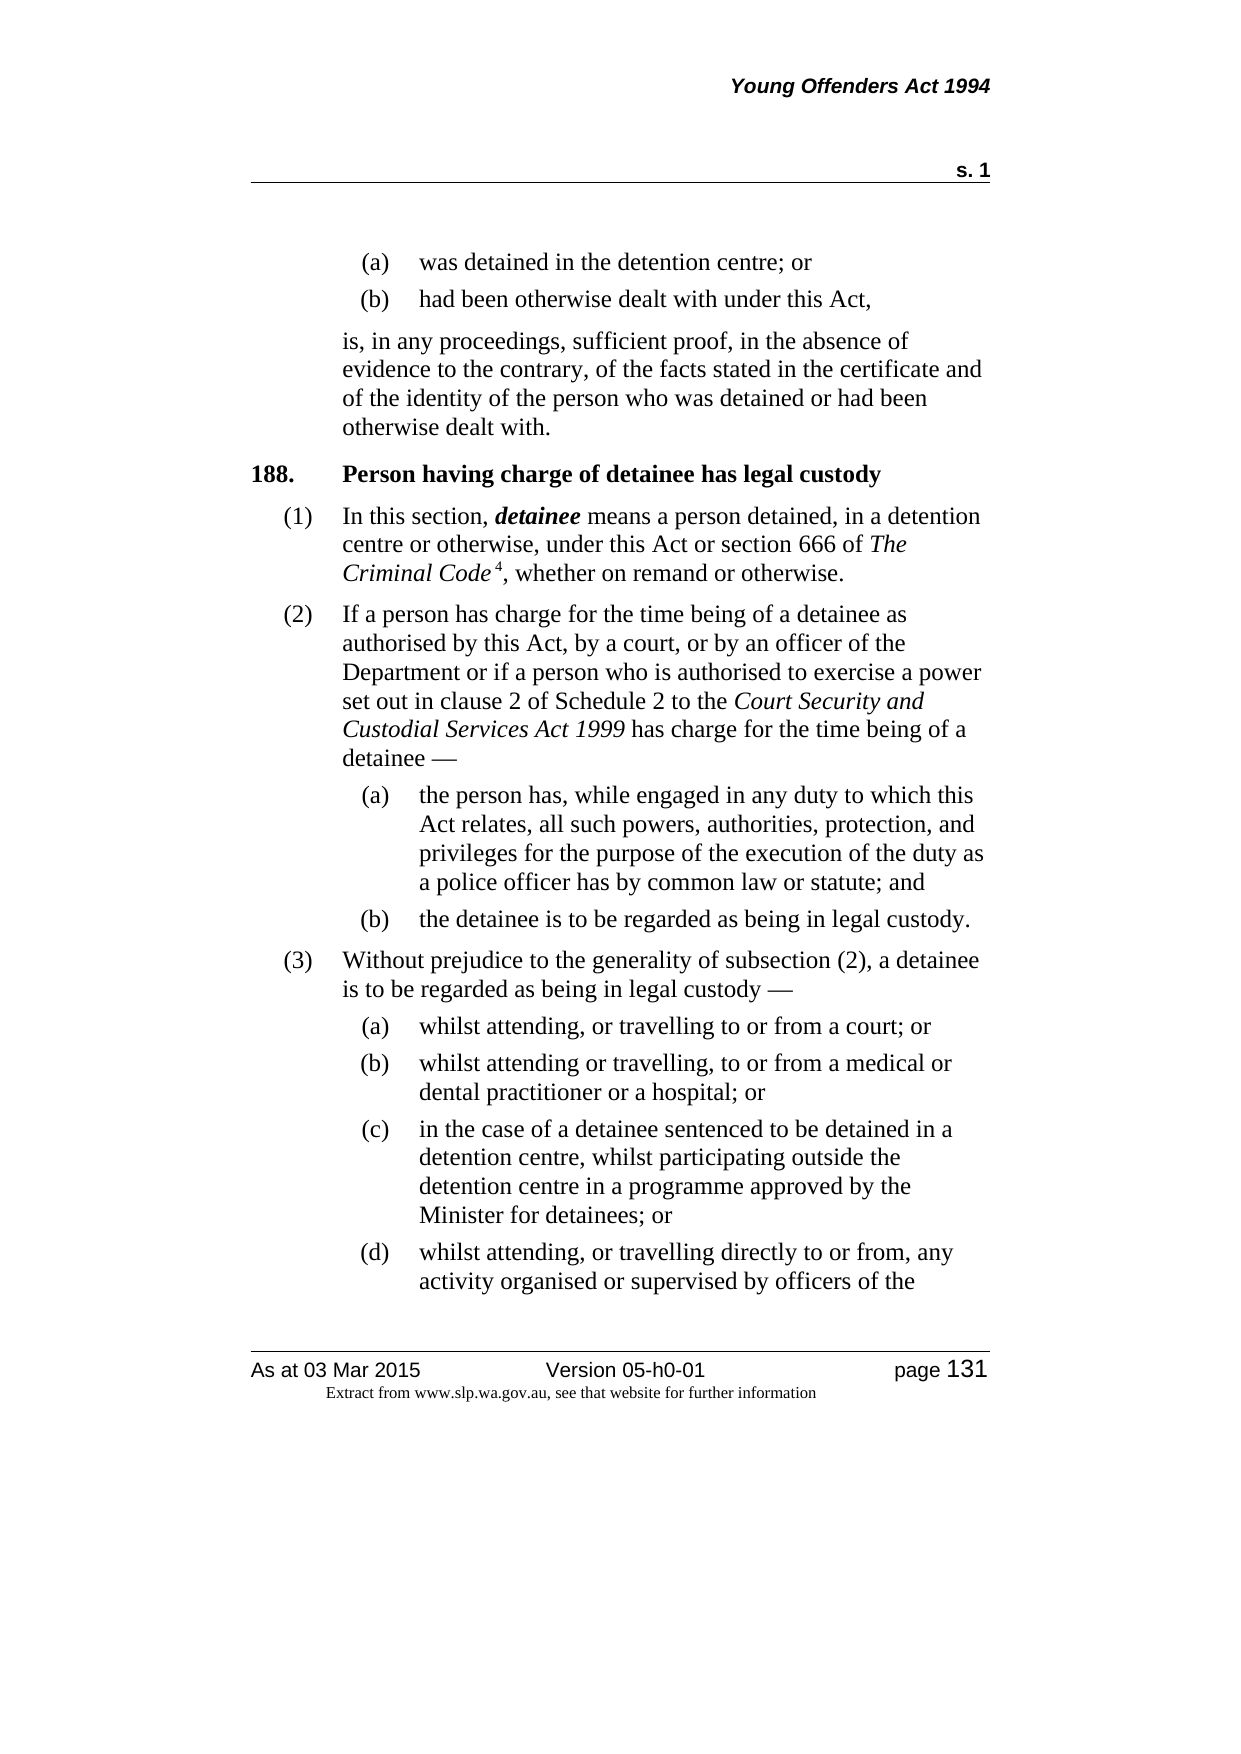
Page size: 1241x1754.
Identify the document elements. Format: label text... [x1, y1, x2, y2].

text (b) the detainee is to be regarded as being in legal custody. [251, 904, 990, 932]
text (b) whilst attending or travelling, to or from a medical or dental practitioner or a hospital; or [251, 1048, 990, 1105]
text (3) Without prejudice to the generality of subsection (2), a detainee is to be regarded as being in legal custody — [251, 945, 990, 1002]
text (a) the person has, while engaged in any duty to which this Act relates, all such powers, authorities, protection, and privileges for the purpose of the execution of the duty as a police officer has by common law or statute; and [251, 780, 990, 895]
subtitle 188. Person having charge of detainee has legal custody [251, 459, 990, 488]
text (1) In this section, detainee means a person detained, in a detention centre or otherwise, under this Act or section 666 of The Criminal Code 4, whether on remand or otherwise. [251, 501, 990, 587]
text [251, 1237, 990, 1294]
text (b) had been otherwise dealt with under this Act, [251, 284, 990, 313]
text (a) was detained in the detention centre; or [251, 247, 990, 276]
text (c) in the case of a detainee sentenced to be detained in a detention centre, whilst participating outside the detention centre in a programme approved by the Minister for detainees; or [251, 1114, 990, 1229]
text (a) whilst attending, or travelling to or from a court; or [251, 1011, 990, 1039]
text is, in any proceedings, sufficient proof, in the absence of evidence to the contrary, of the facts stated in the certificate and of the identity of the person who was detained or had been otherwise dealt with. [251, 326, 990, 441]
text (2) If a person has charge for the time being of a detainee as authorised by this Act, by a court, or by an officer of the Department or if a person who is authorised to exercise a power set out in clause 2 of Schedule 2 to the Court Security and Custodial Services Act 1999 has charge for the time being of a detainee — [251, 599, 990, 772]
